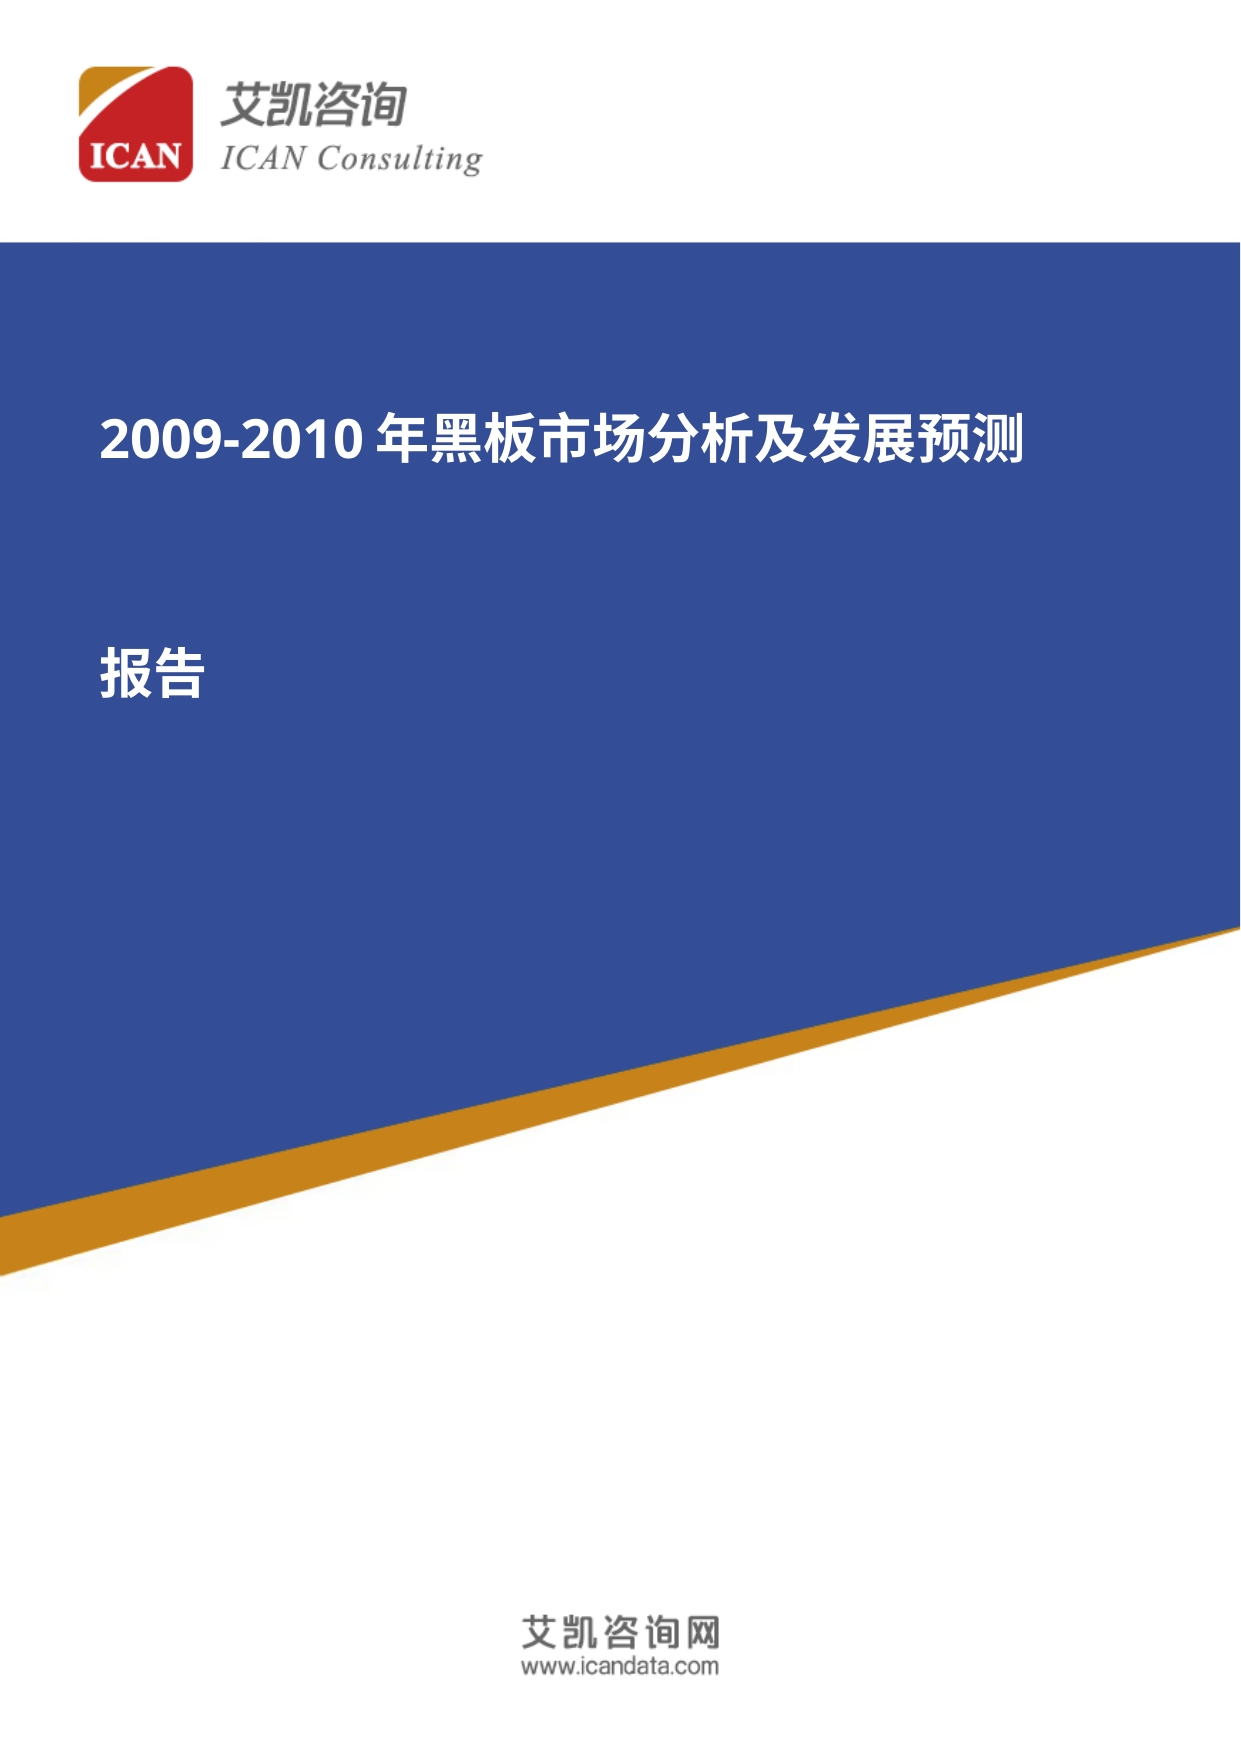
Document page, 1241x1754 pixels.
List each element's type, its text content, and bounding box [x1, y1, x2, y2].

picture [0, 5, 1241, 1754]
subtitle 2009-2010年黑板市场分析及发展预测报告 [99, 386, 1053, 718]
